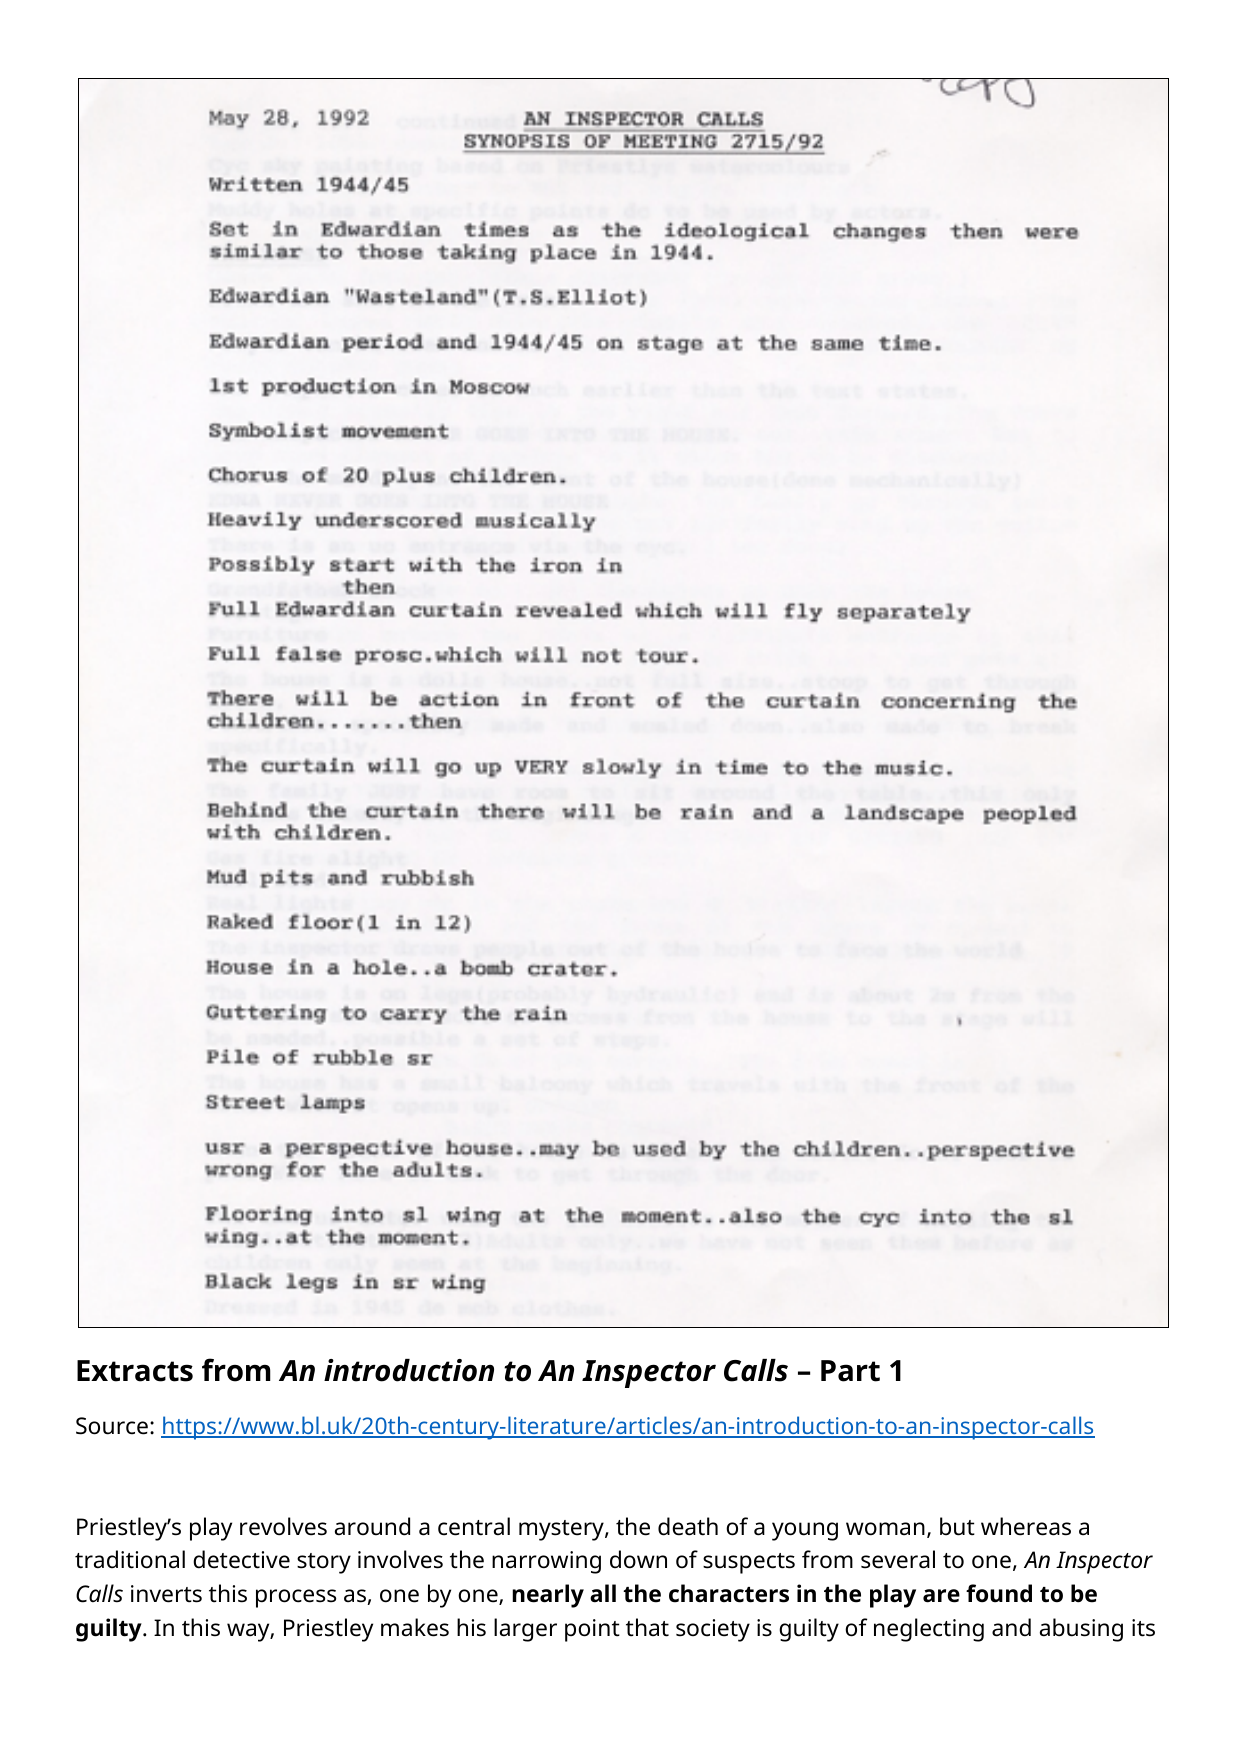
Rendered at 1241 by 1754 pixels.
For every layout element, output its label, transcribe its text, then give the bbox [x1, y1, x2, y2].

text Extracts from An introduction to An Inspector Calls – Part 1 [75, 1350, 1165, 1390]
picture [79, 79, 1168, 1327]
text Source: https://www.bl.uk/20th-century-literature/articles/an-introduction-to-an-inspector-calls [75, 1410, 1165, 1441]
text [75, 1511, 1165, 1643]
